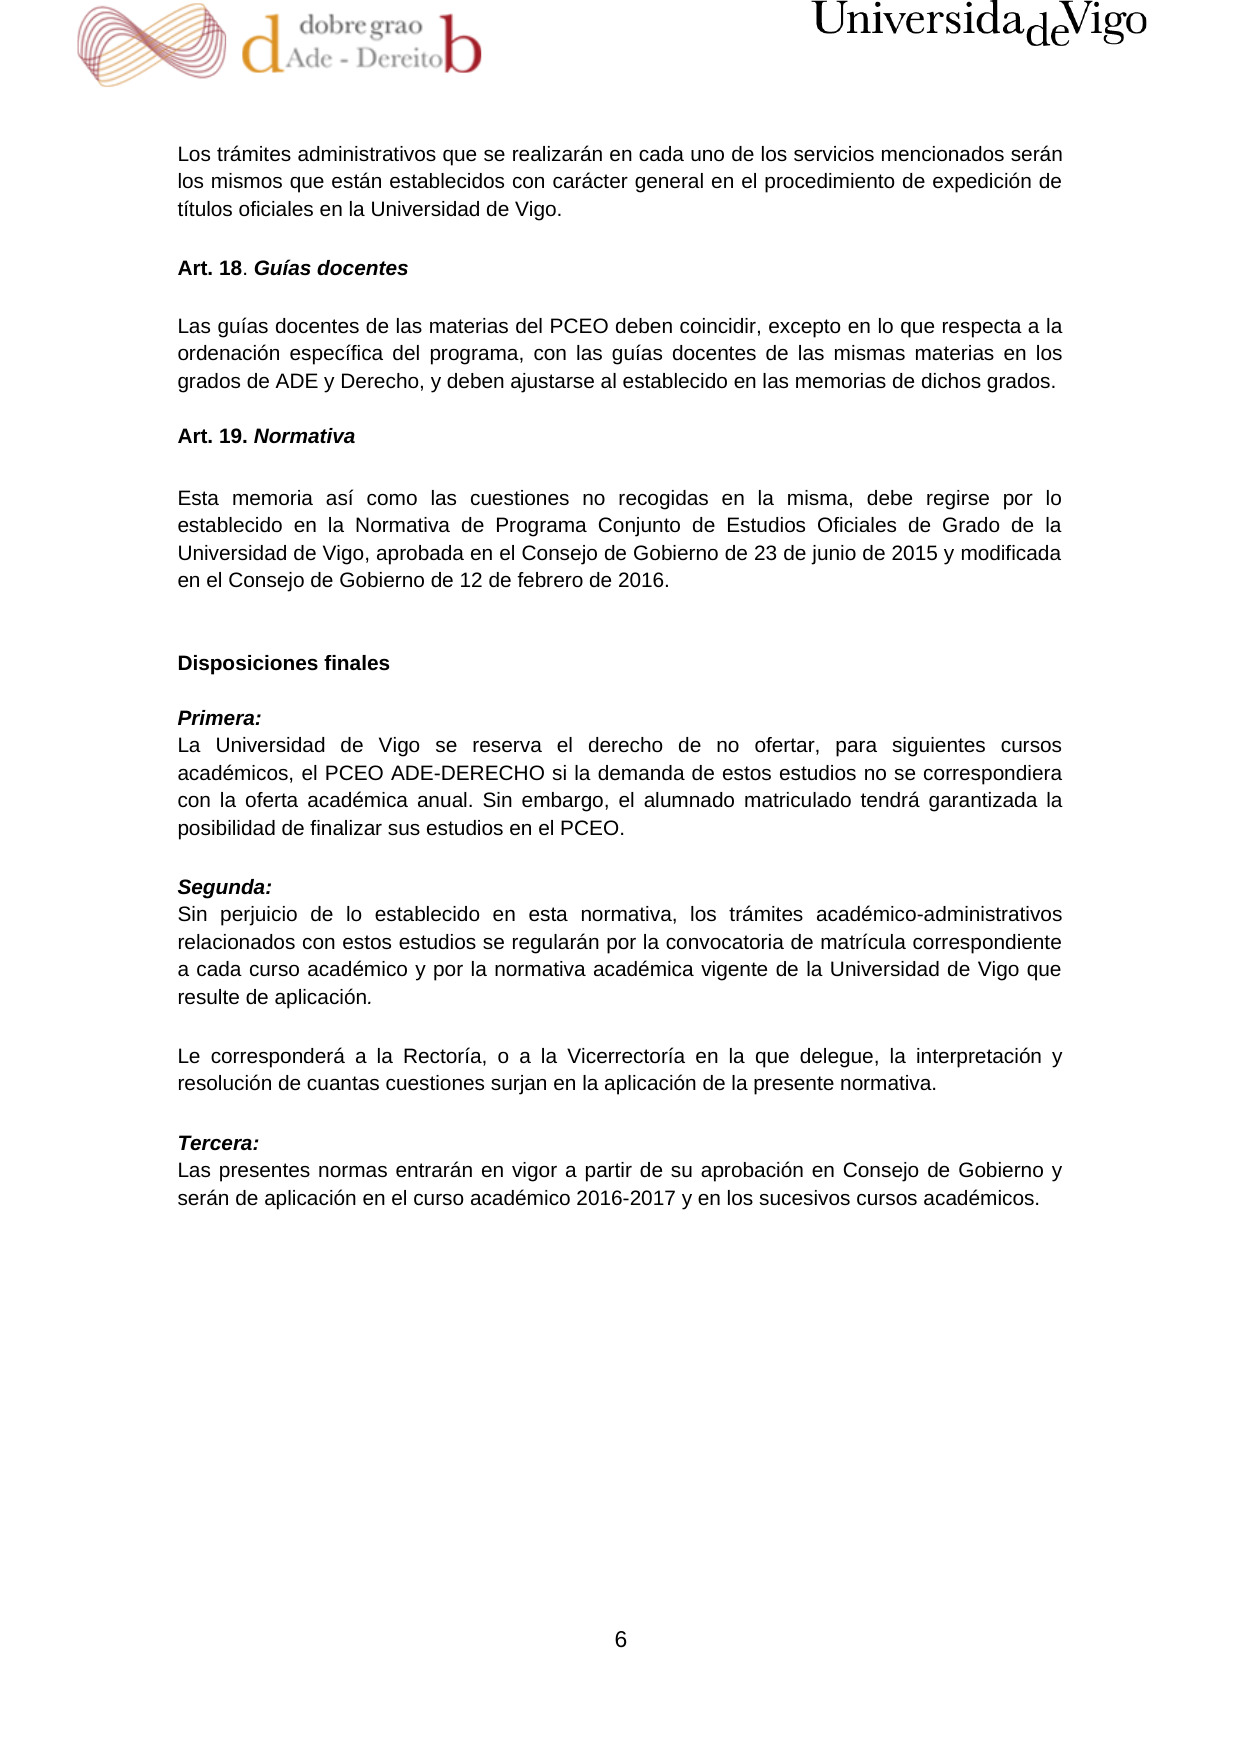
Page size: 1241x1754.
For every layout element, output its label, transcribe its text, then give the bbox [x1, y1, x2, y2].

text Las presentes normas entrarán en vigor a partir de su aprobación en Consejo de Gobierno y serán de aplicación en el curso académico 2016-2017 y en los sucesivos cursos académicos. [177, 1158, 1063, 1209]
text Le corresponderá a la Rectoría, o a la Vicerrectoría en la que delegue, la interpretación y resolución de cuantas cuestiones surjan en la aplicación de la presente normativa. [177, 1044, 1063, 1095]
subtitle Disposiciones finales [177, 650, 1076, 674]
picture [66, 0, 496, 93]
subtitle Tercera: [177, 1130, 1076, 1154]
text Art. 18. Guías docentes [177, 256, 1076, 280]
subtitle Primera: [177, 705, 1076, 729]
subtitle Segunda: [177, 874, 1076, 898]
text Las guías docentes de las materias del PCEO deben coincidir, excepto en lo que respecta a la ordenación específica del programa, con las guías docentes de las mismas materias en los grados de ADE y Derecho, y deben ajustarse al establecido en las memorias de dichos grados. [177, 313, 1063, 392]
text La Universidad de Vigo se reserva el derecho de no ofertar, para siguientes cursos académicos, el PCEO ADE-DERECHO si la demanda de estos estudios no se correspondiera con la oferta académica anual. Sin embargo, el alumnado matriculado tendrá garantizada la posibilidad de finalizar sus estudios en el PCEO. [177, 733, 1064, 839]
text Sin perjuicio de lo establecido en esta normativa, los trámites académico-administrativos relacionados con estos estudios se regularán por la convocatoria de matrícula correspondiente a cada curso académico y por la normativa académica vigente de la Universidad de Vigo que resulte de aplicación. [177, 902, 1063, 1008]
text Esta memoria así como las cuestiones no recogidas en la misma, debe regirse por lo establecido en la Normativa de Programa Conjunto de Estudios Oficiales de Grado de la Universidad de Vigo, aprobada en el Consejo de Gobierno de 23 de junio de 2015 y modificada en el Consejo de Gobierno de 12 de febrero de 2016. [177, 485, 1063, 592]
text Art. 19. Normativa [177, 423, 1063, 447]
text Los trámites administrativos que se realizarán en cada uno de los servicios mencionados serán los mismos que están establecidos con carácter general en el procedimiento de expedición de títulos oficiales en la Universidad de Vigo. [177, 142, 1064, 221]
picture [811, 0, 1147, 46]
